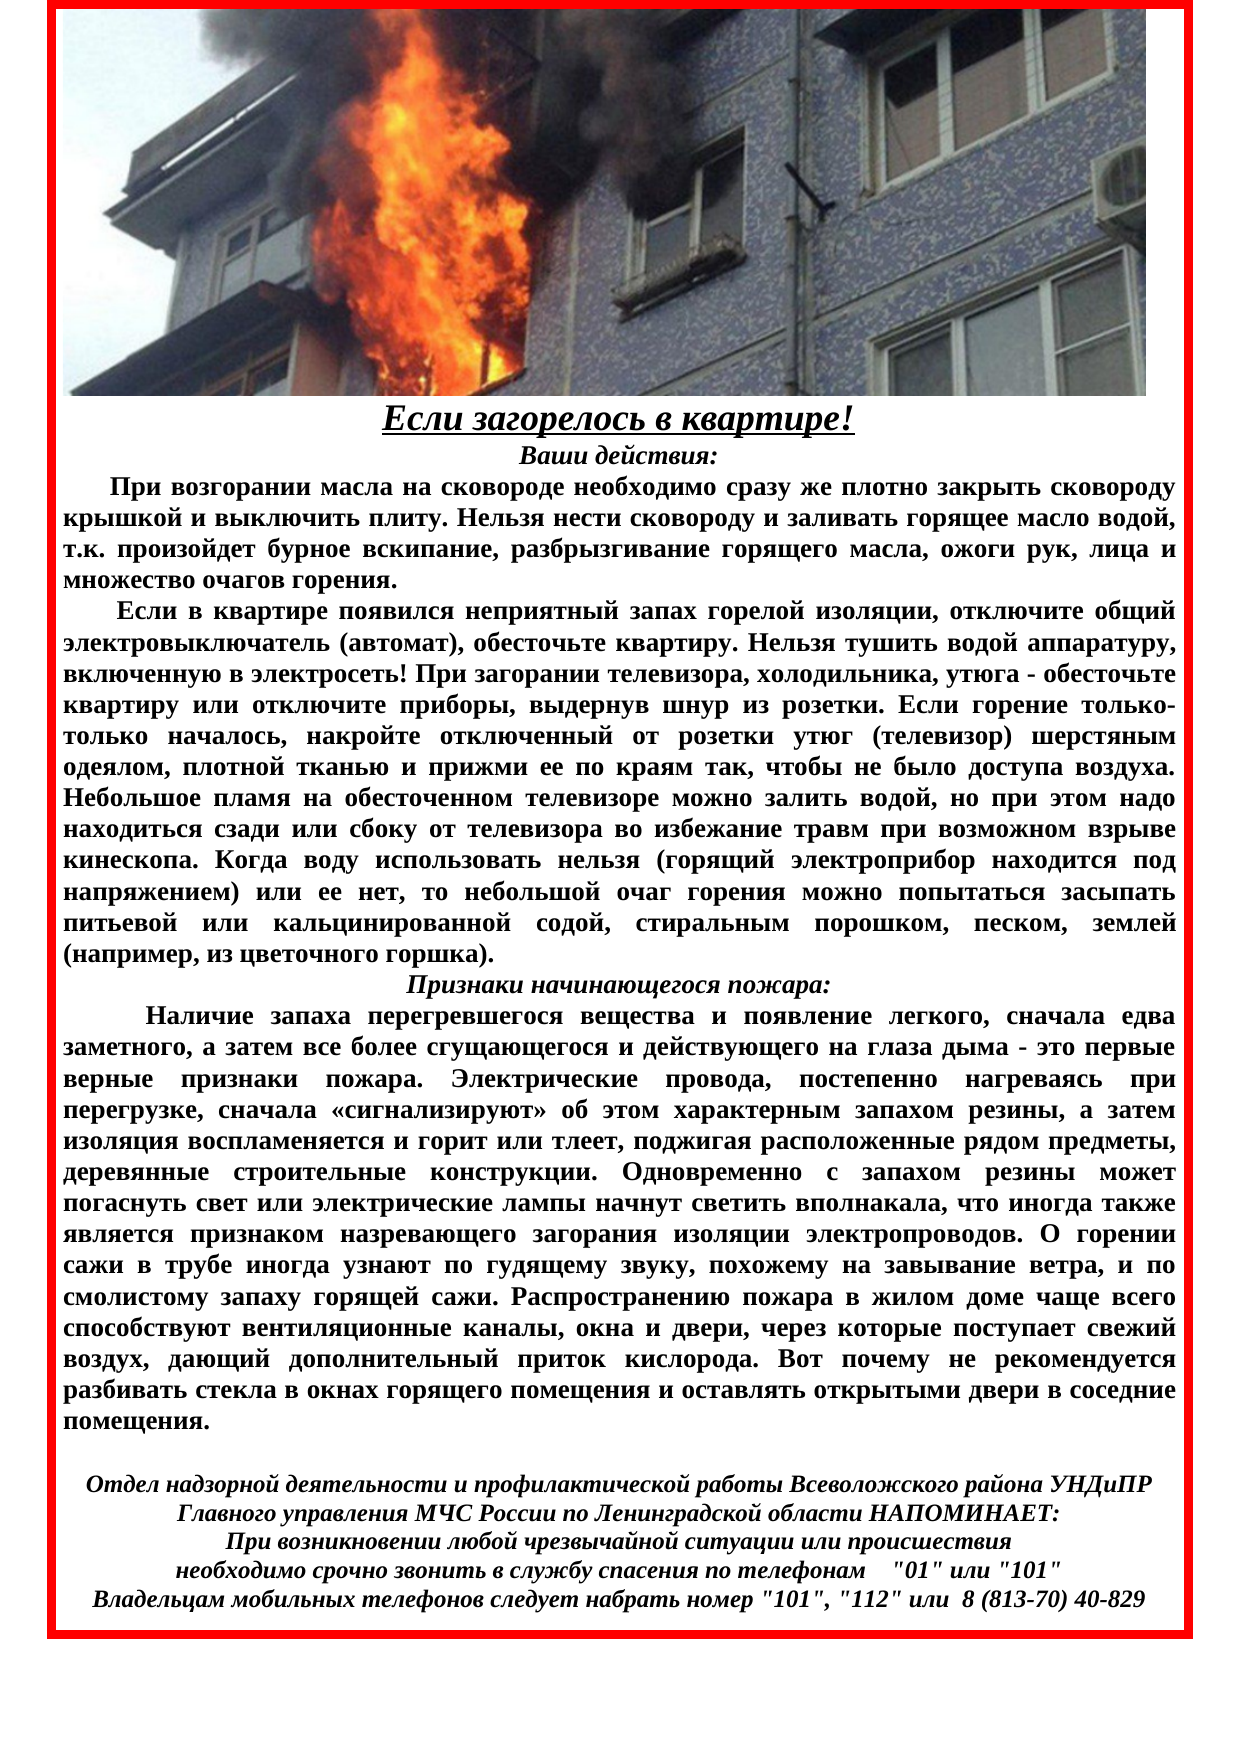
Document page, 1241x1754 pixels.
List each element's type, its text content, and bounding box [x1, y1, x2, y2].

picture [62, 9, 1146, 396]
table_header Если загорелось в квартире! Ваши действия: При возгорании масла на сковороде необходимо сразу же плотно закрыть сковороду крышкой и выключить плиту. Нельзя нести сковороду и заливать горящее масло водой, т.к. произойдет бурное вскипание, разбрызгивание горящего масла, ожоги рук, лица и множество очагов горения. Если в квартире появился неприятный запах горелой изоляции, отключите общий электровыключатель (автомат), обесточьте квартиру. Нельзя тушить водой аппаратуру, включенную в электросеть! При загорании телевизора, холодильника, утюга - обесточьте квартиру или отключите приборы, выдернув шнур из розетки. Если горение только-только началось, накройте отключенный от розетки утюг (телевизор) шерстяным одеялом, плотной тканью и прижми ее по краям так, чтобы не было доступа воздуха. Небольшое пламя на обесточенном телевизоре можно залить водой, но при этом надо находиться сзади или сбоку от телевизора во избежание травм при возможном взрыве кинескопа. Когда воду использовать нельзя (горящий электроприбор находится под напряжением) или ее нет, то небольшой очаг горения можно попытаться засыпать питьевой или кальцинированной содой, стиральным порошком, песком, землей (например, из цветочного горшка). Признаки начинающегося пожара: Наличие запаха перегревшегося вещества и появление легкого, сначала едва заметного, а затем все более сгущающегося и действующего на глаза дыма - это первые верные признаки пожара. Электрические провода, постепенно нагреваясь при перегрузке, сначала «сигнализируют» об этом характерным запахом резины, а затем изоляция воспламеняется и горит или тлеет, поджигая расположенные рядом предметы, деревянные строительные конструкции. Одновременно с запахом резины может погаснуть свет или электрические лампы начнут светить вполнакала, что иногда также является признаком назревающего загорания изоляции электропроводов. О горении сажи в трубе иногда узнают по гудящему звуку, похожему на завывание ветра, и по смолистому запаху горящей сажи. Распространению пожара в жилом доме чаще всего способствуют вентиляционные каналы, окна и двери, через которые поступает свежий воздух, дающий дополнительный приток кислорода. Вот почему не рекомендуется разбивать стекла в окнах горящего помещения и оставлять открытыми двери в соседние помещения. Отдел надзорной деятельности и профилактической работы Всеволожского района УНДиПР Главного управления МЧС России по Ленинградской области НАПОМИНАЕТ: При возникновении любой чрезвычайной ситуации или происшествия необходимо срочно звонить в службу спасения по телефонам "01" или "101" Владельцам мобильных телефонов следует набрать номер "101", "112" или 8 (813-70) 40-829 [56, 9, 1184, 1630]
